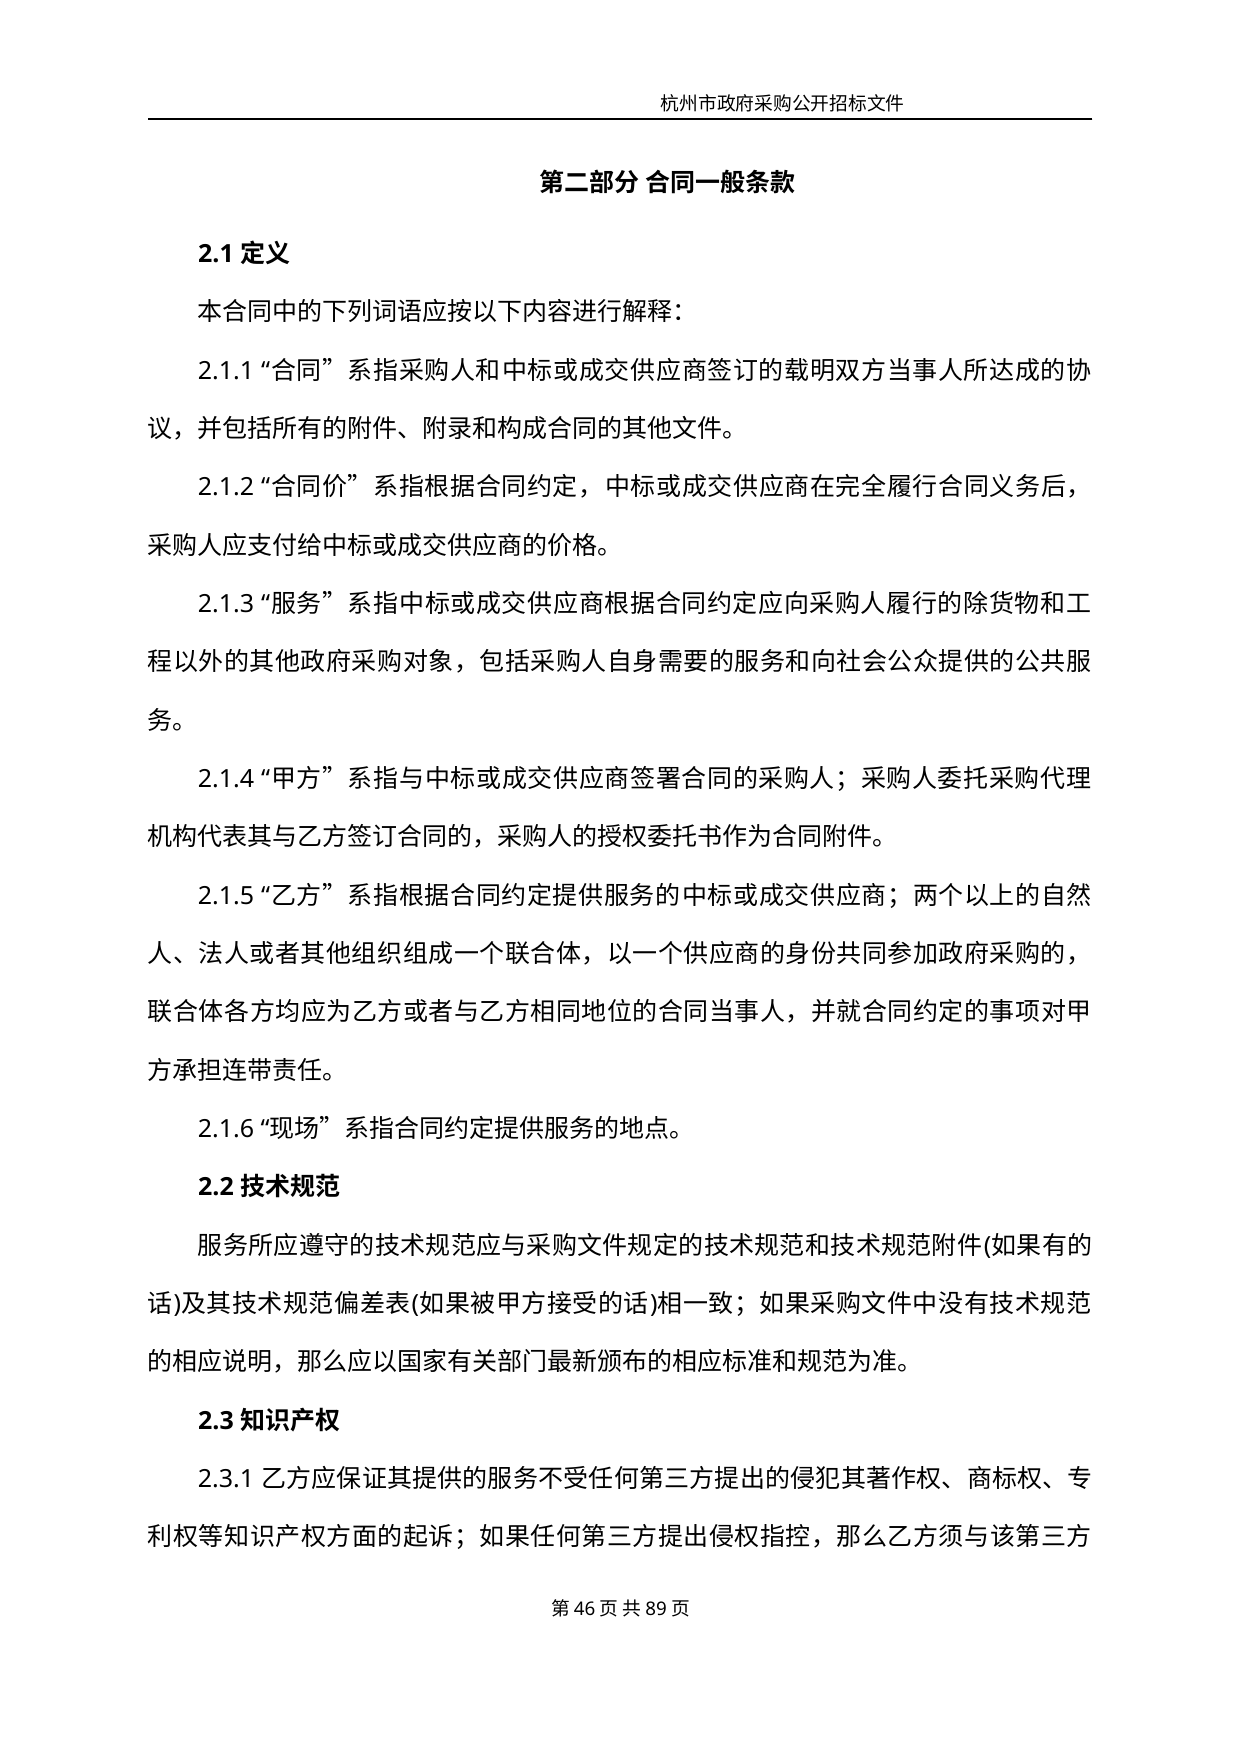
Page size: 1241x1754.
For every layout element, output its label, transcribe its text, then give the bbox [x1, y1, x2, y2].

text 第二部分 合同一般条款 [191, 145, 1092, 203]
text 2.1.6 “现场”系指合同约定提供服务的地点。 [148, 1091, 1092, 1149]
text 2.1.2 “合同价”系指根据合同约定，中标或成交供应商在完全履行合同义务后，采购人应支付给中标或成交供应商的价格。 [148, 449, 1092, 566]
text 2.1.5 “乙方”系指根据合同约定提供服务的中标或成交供应商；两个以上的自然人、法人或者其他组织组成一个联合体，以一个供应商的身份共同参加政府采购的，联合体各方均应为乙方或者与乙方相同地位的合同当事人，并就合同约定的事项对甲方承担连带责任。 [148, 857, 1092, 1091]
text 服务所应遵守的技术规范应与采购文件规定的技术规范和技术规范附件(如果有的话)及其技术规范偏差表(如果被甲方接受的话)相一致；如果采购文件中没有技术规范的相应说明，那么应以国家有关部门最新颁布的相应标准和规范为准。 [148, 1207, 1092, 1382]
text 2.1.4 “甲方”系指与中标或成交供应商签署合同的采购人；采购人委托采购代理机构代表其与乙方签订合同的，采购人的授权委托书作为合同附件。 [148, 741, 1092, 857]
text 2.1.1 “合同”系指采购人和中标或成交供应商签订的载明双方当事人所达成的协议，并包括所有的附件、附录和构成合同的其他文件。 [148, 332, 1092, 449]
text 本合同中的下列词语应按以下内容进行解释： [148, 274, 1092, 332]
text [148, 1441, 1092, 1557]
text 2.1.3 “服务”系指中标或成交供应商根据合同约定应向采购人履行的除货物和工程以外的其他政府采购对象，包括采购人自身需要的服务和向社会公众提供的公共服务。 [148, 566, 1092, 741]
text 2.3 知识产权 [148, 1382, 1092, 1441]
text 2.2 技术规范 [148, 1149, 1092, 1207]
text 2.1 定义 [148, 216, 1092, 274]
